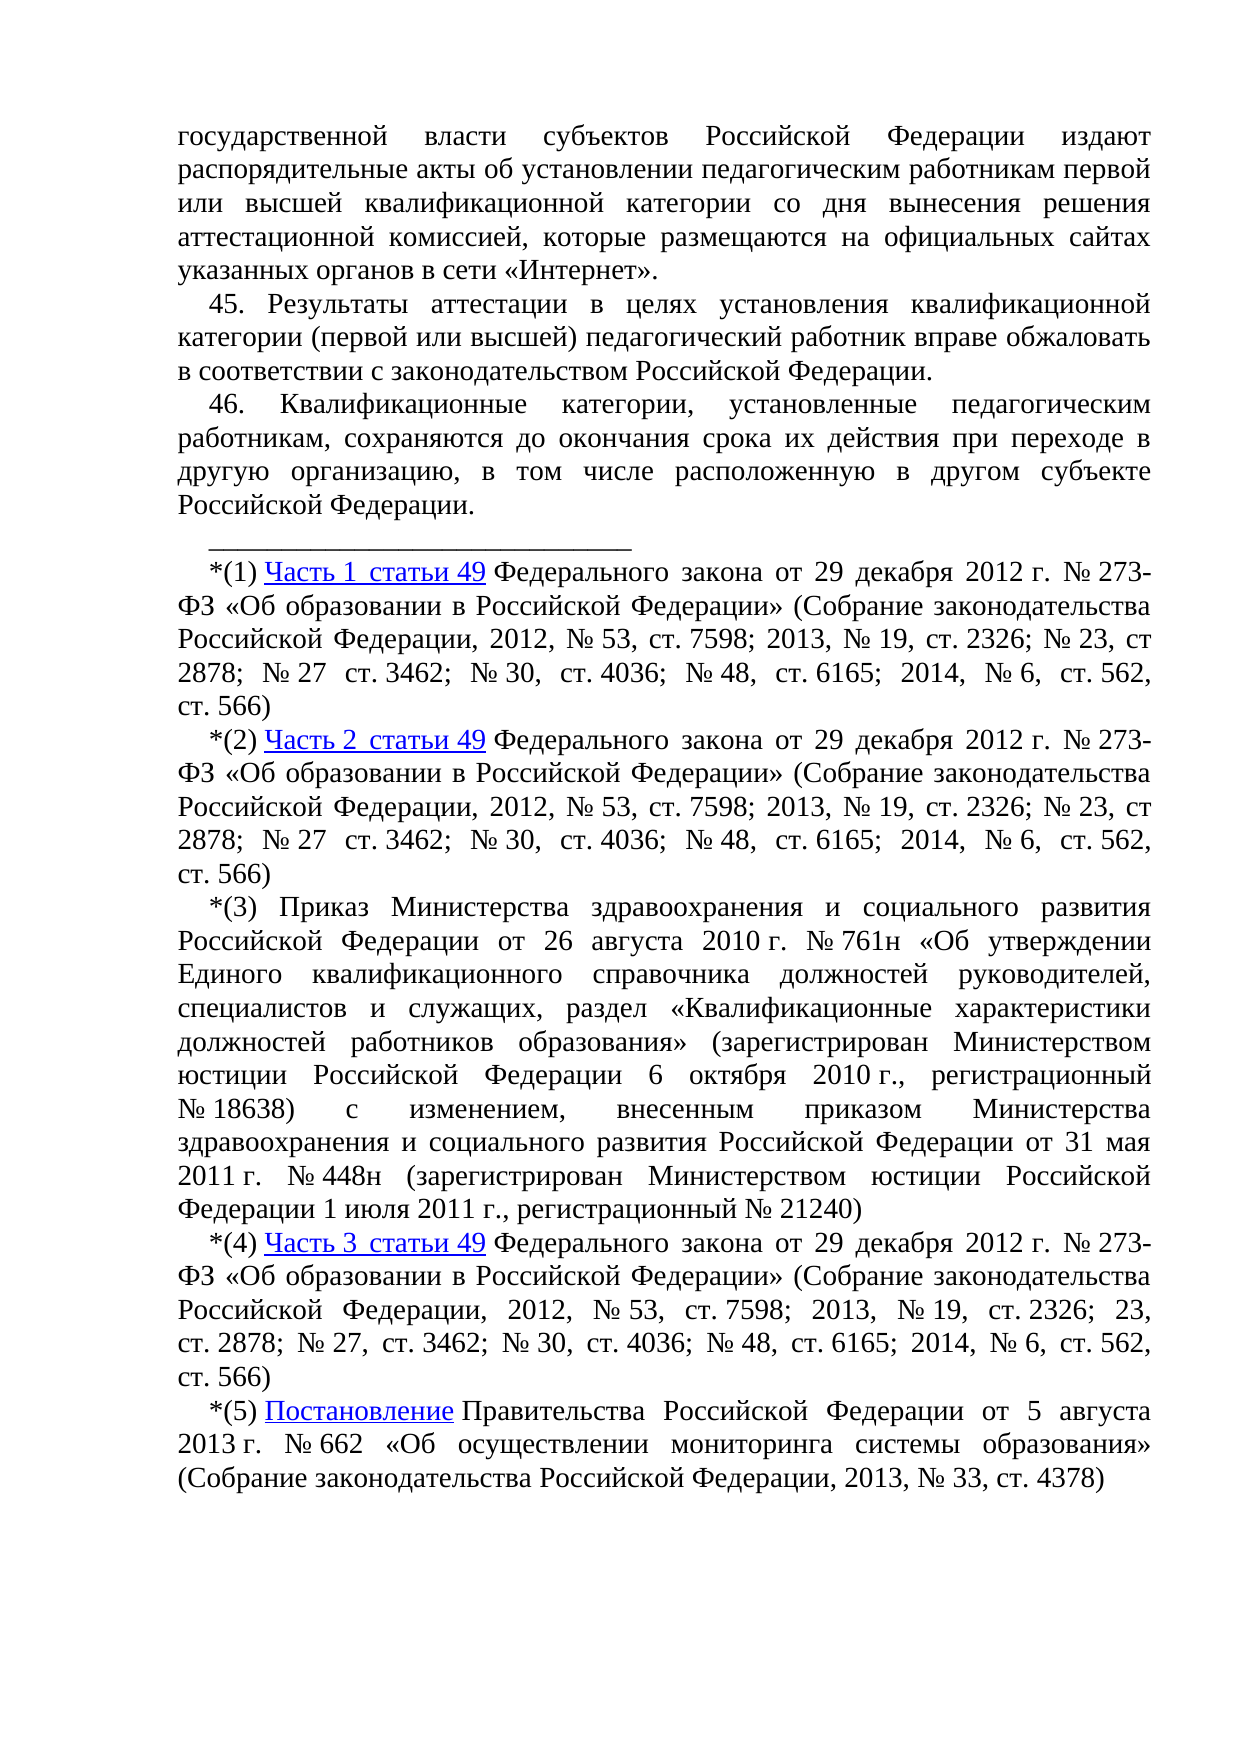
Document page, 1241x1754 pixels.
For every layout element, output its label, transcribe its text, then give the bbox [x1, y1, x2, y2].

text *(5) Постановление Правительства Российской Федерации от 5 августа 2013 г. № 662 «Об осуществлении мониторинга системы образования» (Собрание законодательства Российской Федерации, 2013, № 33, ст. 4378) [177, 1393, 1152, 1493]
text *(4) Часть 3 статьи 49 Федерального закона от 29 декабря 2012 г. № 273-ФЗ «Об образовании в Российской Федерации» (Собрание законодательства Российской Федерации, 2012, № 53, ст. 7598; 2013, № 19, ст. 2326; 23, ст. 2878; № 27, ст. 3462; № 30, ст. 4036; № 48, ст. 6165; 2014, № 6, ст. 562, ст. 566) [177, 1225, 1152, 1393]
text *(1) Часть 1 статьи 49 Федерального закона от 29 декабря 2012 г. № 273-ФЗ «Об образовании в Российской Федерации» (Собрание законодательства Российской Федерации, 2012, № 53, ст. 7598; 2013, № 19, ст. 2326; № 23, ст 2878; № 27 ст. 3462; № 30, ст. 4036; № 48, ст. 6165; 2014, № 6, ст. 562, ст. 566) [177, 554, 1152, 722]
text 45. Результаты аттестации в целях установления квалификационной категории (первой или высшей) педагогический работник вправе обжаловать в соответствии с законодательством Российской Федерации. [177, 286, 1152, 386]
text _____________________________ [177, 521, 1152, 554]
text 46. Квалификационные категории, установленные педагогическим работникам, сохраняются до окончания срока их действия при переходе в другую организацию, в том числе расположенную в другом субъекте Российской Федерации. [177, 386, 1152, 521]
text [177, 118, 1152, 286]
text *(2) Часть 2 статьи 49 Федерального закона от 29 декабря 2012 г. № 273-ФЗ «Об образовании в Российской Федерации» (Собрание законодательства Российской Федерации, 2012, № 53, ст. 7598; 2013, № 19, ст. 2326; № 23, ст 2878; № 27 ст. 3462; № 30, ст. 4036; № 48, ст. 6165; 2014, № 6, ст. 562, ст. 566) [177, 722, 1152, 889]
text *(3) Приказ Министерства здравоохранения и социального развития Российской Федерации от 26 августа 2010 г. № 761н «Об утверждении Единого квалификационного справочника должностей руководителей, специалистов и служащих, раздел «Квалификационные характеристики должностей работников образования» (зарегистрирован Министерством юстиции Российской Федерации 6 октября 2010 г., регистрационный № 18638) с изменением, внесенным приказом Министерства здравоохранения и социального развития Российской Федерации от 31 мая 2011 г. № 448н (зарегистрирован Министерством юстиции Российской Федерации 1 июля 2011 г., регистрационный № 21240) [177, 889, 1152, 1225]
